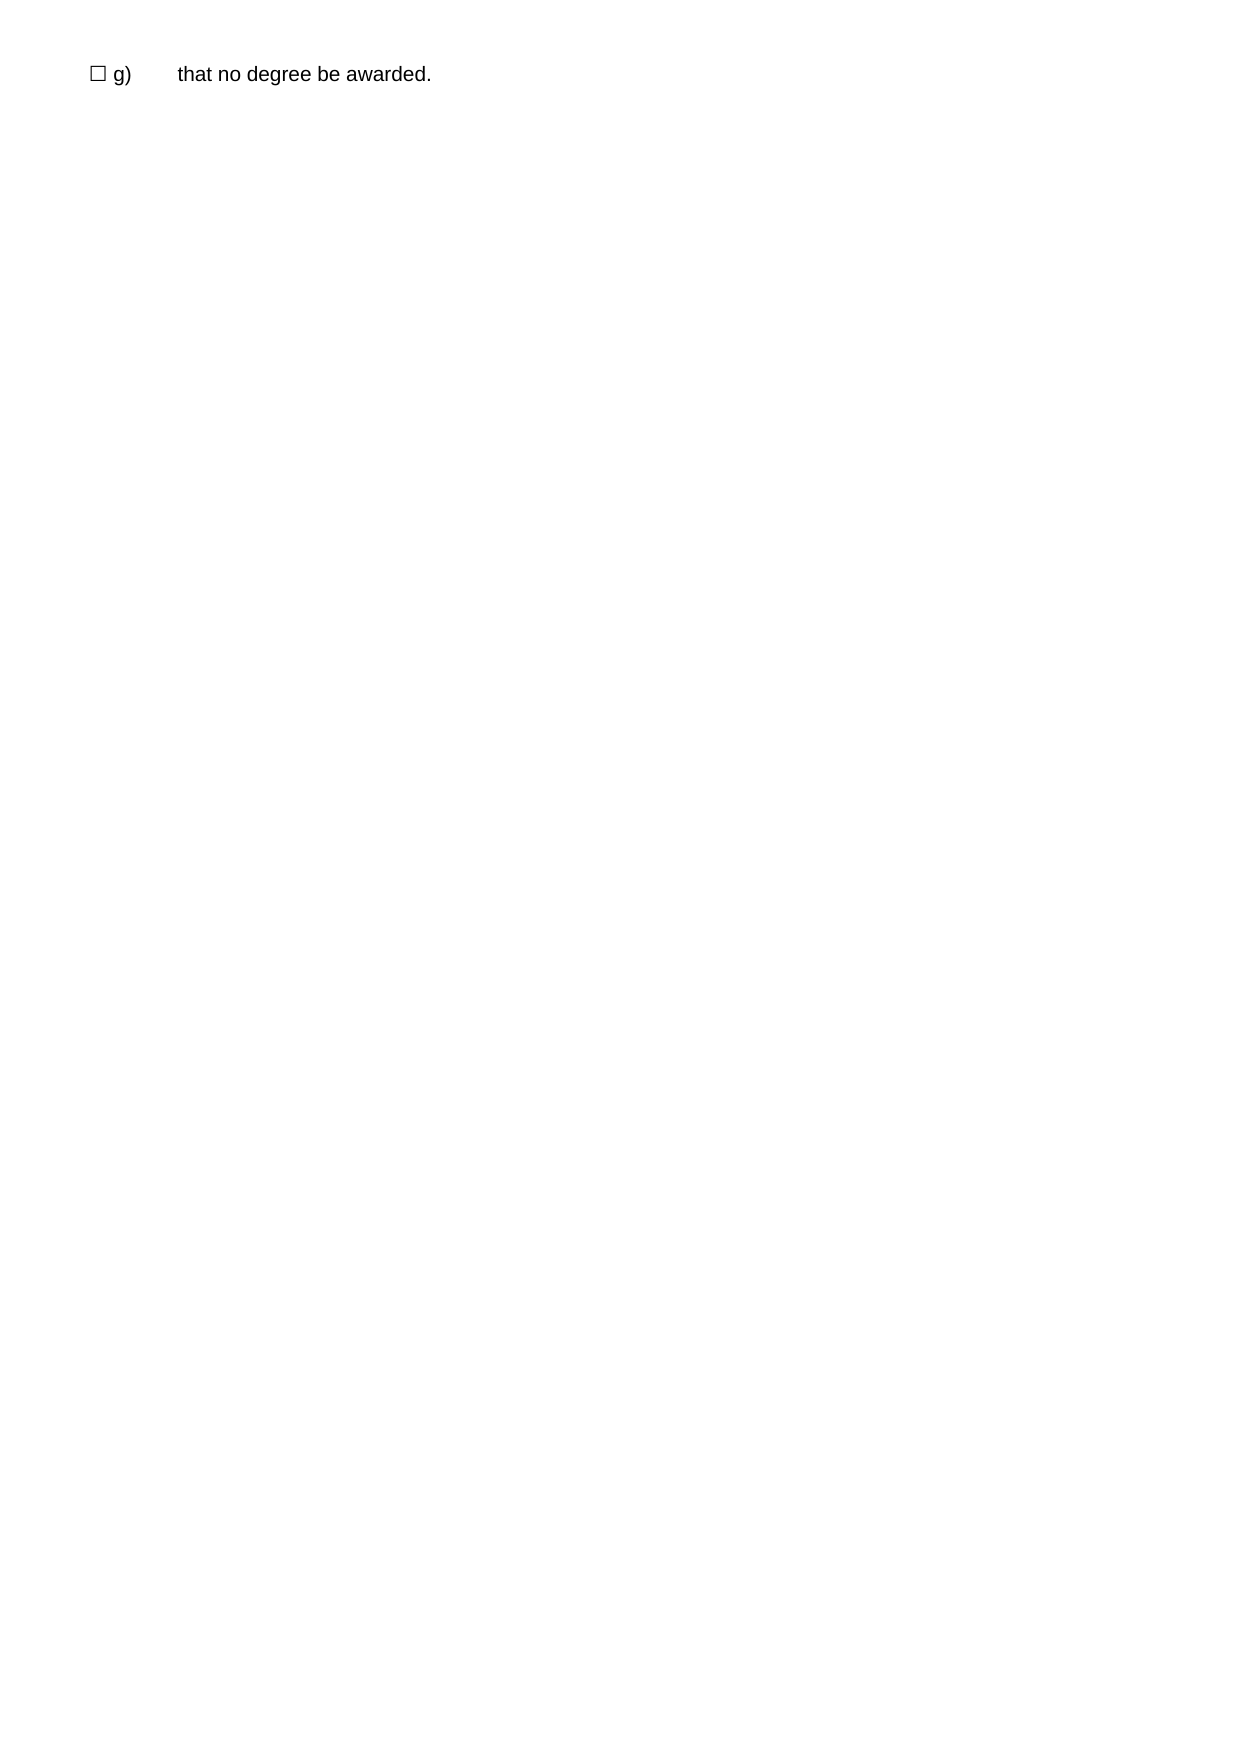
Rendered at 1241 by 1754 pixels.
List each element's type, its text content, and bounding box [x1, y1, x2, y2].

text g) that no degree be awarded. [89, 59, 1137, 88]
